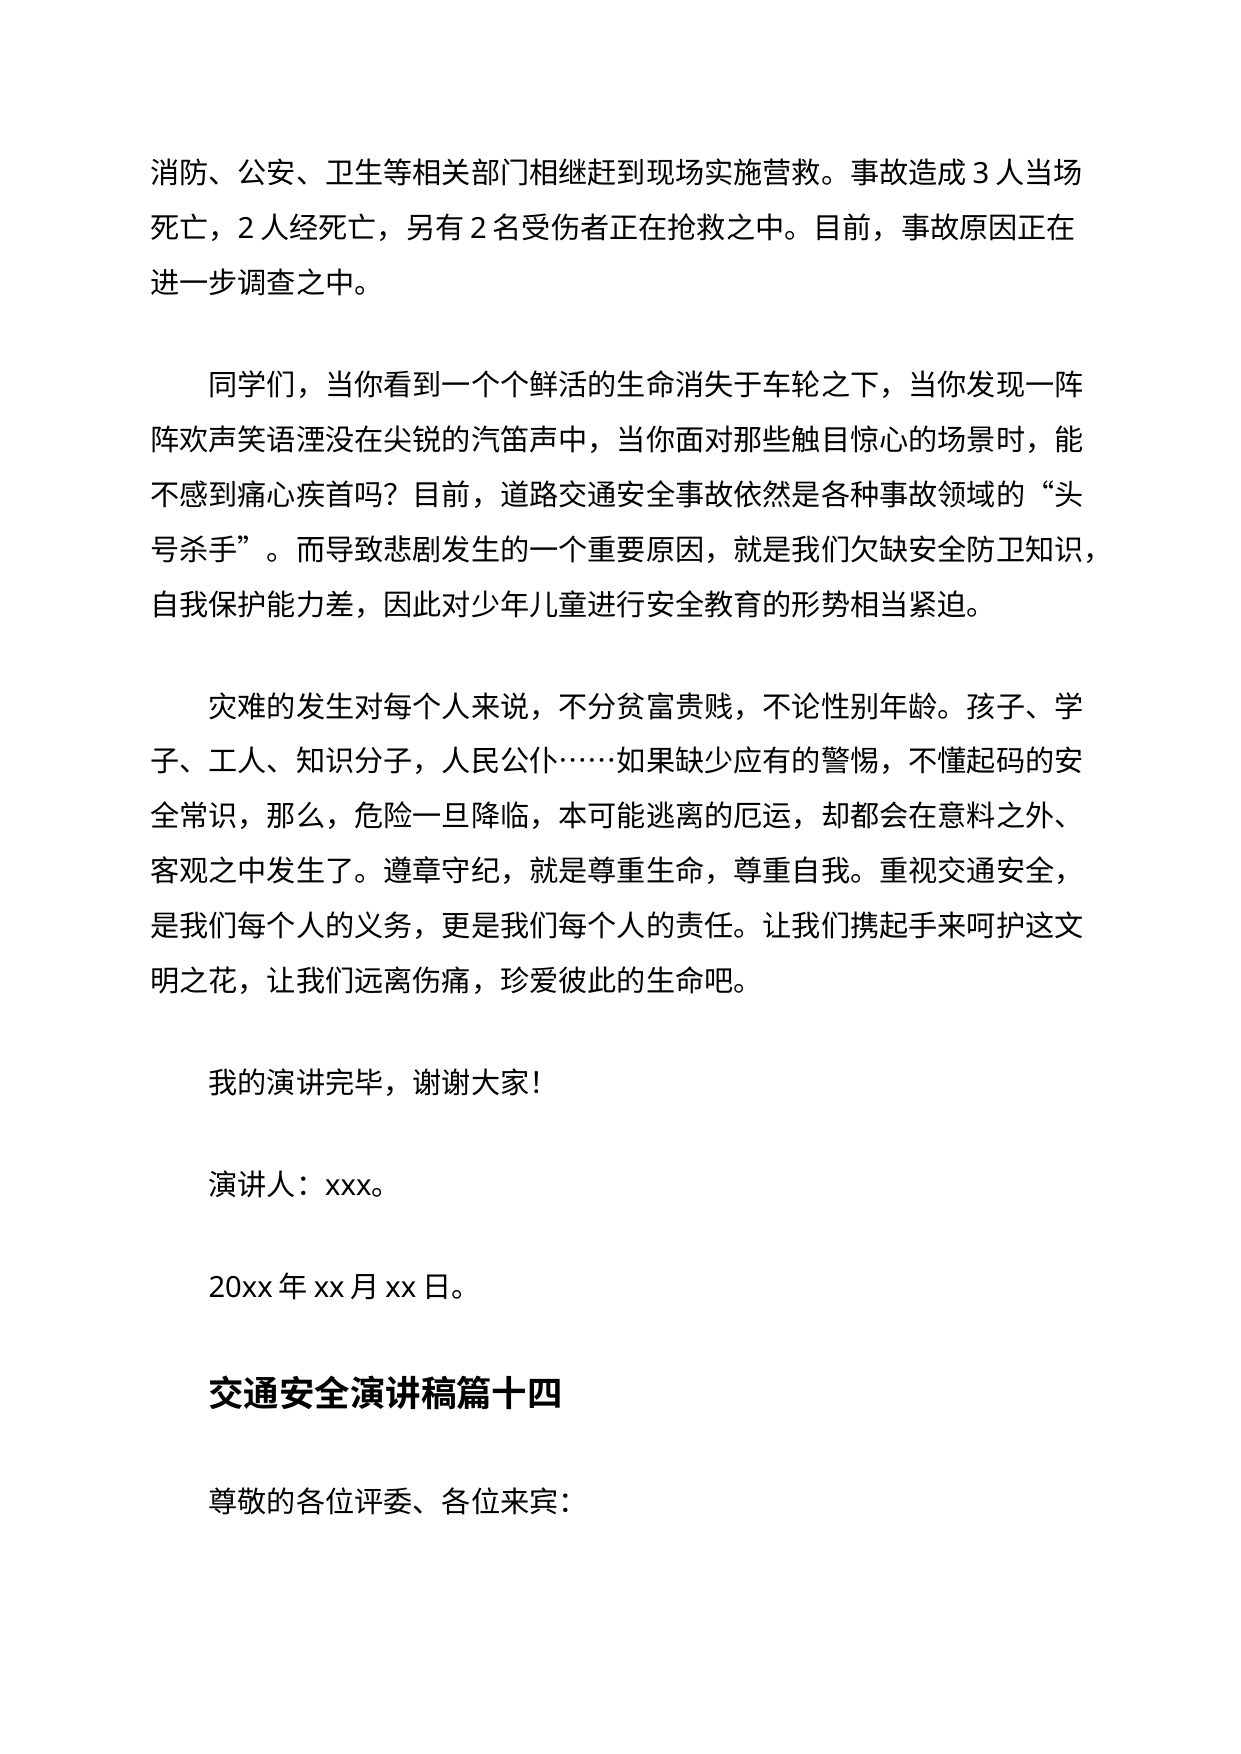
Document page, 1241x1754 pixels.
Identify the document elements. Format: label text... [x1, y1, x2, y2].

text 20xx年xx月xx日。 [150, 1263, 1090, 1306]
text 灾难的发生对每个人来说，不分贫富贵贱，不论性别年龄。孩子、学子、工人、知识分子，人民公仆……如果缺少应有的警惕，不懂起码的安全常识，那么，危险一旦降临，本可能逃离的厄运，却都会在意料之外、客观之中发生了。遵章守纪，就是尊重生命，尊重自我。重视交通安全，是我们每个人的义务，更是我们每个人的责任。让我们携起手来呵护这文明之花，让我们远离伤痛，珍爱彼此的生命吧。 [150, 683, 1090, 1000]
text 交通安全演讲稿篇十四 [150, 1365, 1090, 1416]
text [150, 150, 1090, 302]
text 尊敬的各位评委、各位来宾： [150, 1478, 1090, 1521]
text 同学们，当你看到一个个鲜活的生命消失于车轮之下，当你发现一阵阵欢声笑语湮没在尖锐的汽笛声中，当你面对那些触目惊心的场景时，能不感到痛心疾首吗？目前，道路交通安全事故依然是各种事故领域的“头号杀手”。而导致悲剧发生的一个重要原因，就是我们欠缺安全防卫知识，自我保护能力差，因此对少年儿童进行安全教育的形势相当紧迫。 [150, 362, 1090, 624]
text 演讲人：xxx。 [150, 1161, 1090, 1203]
text 我的演讲完毕，谢谢大家！ [150, 1059, 1090, 1102]
